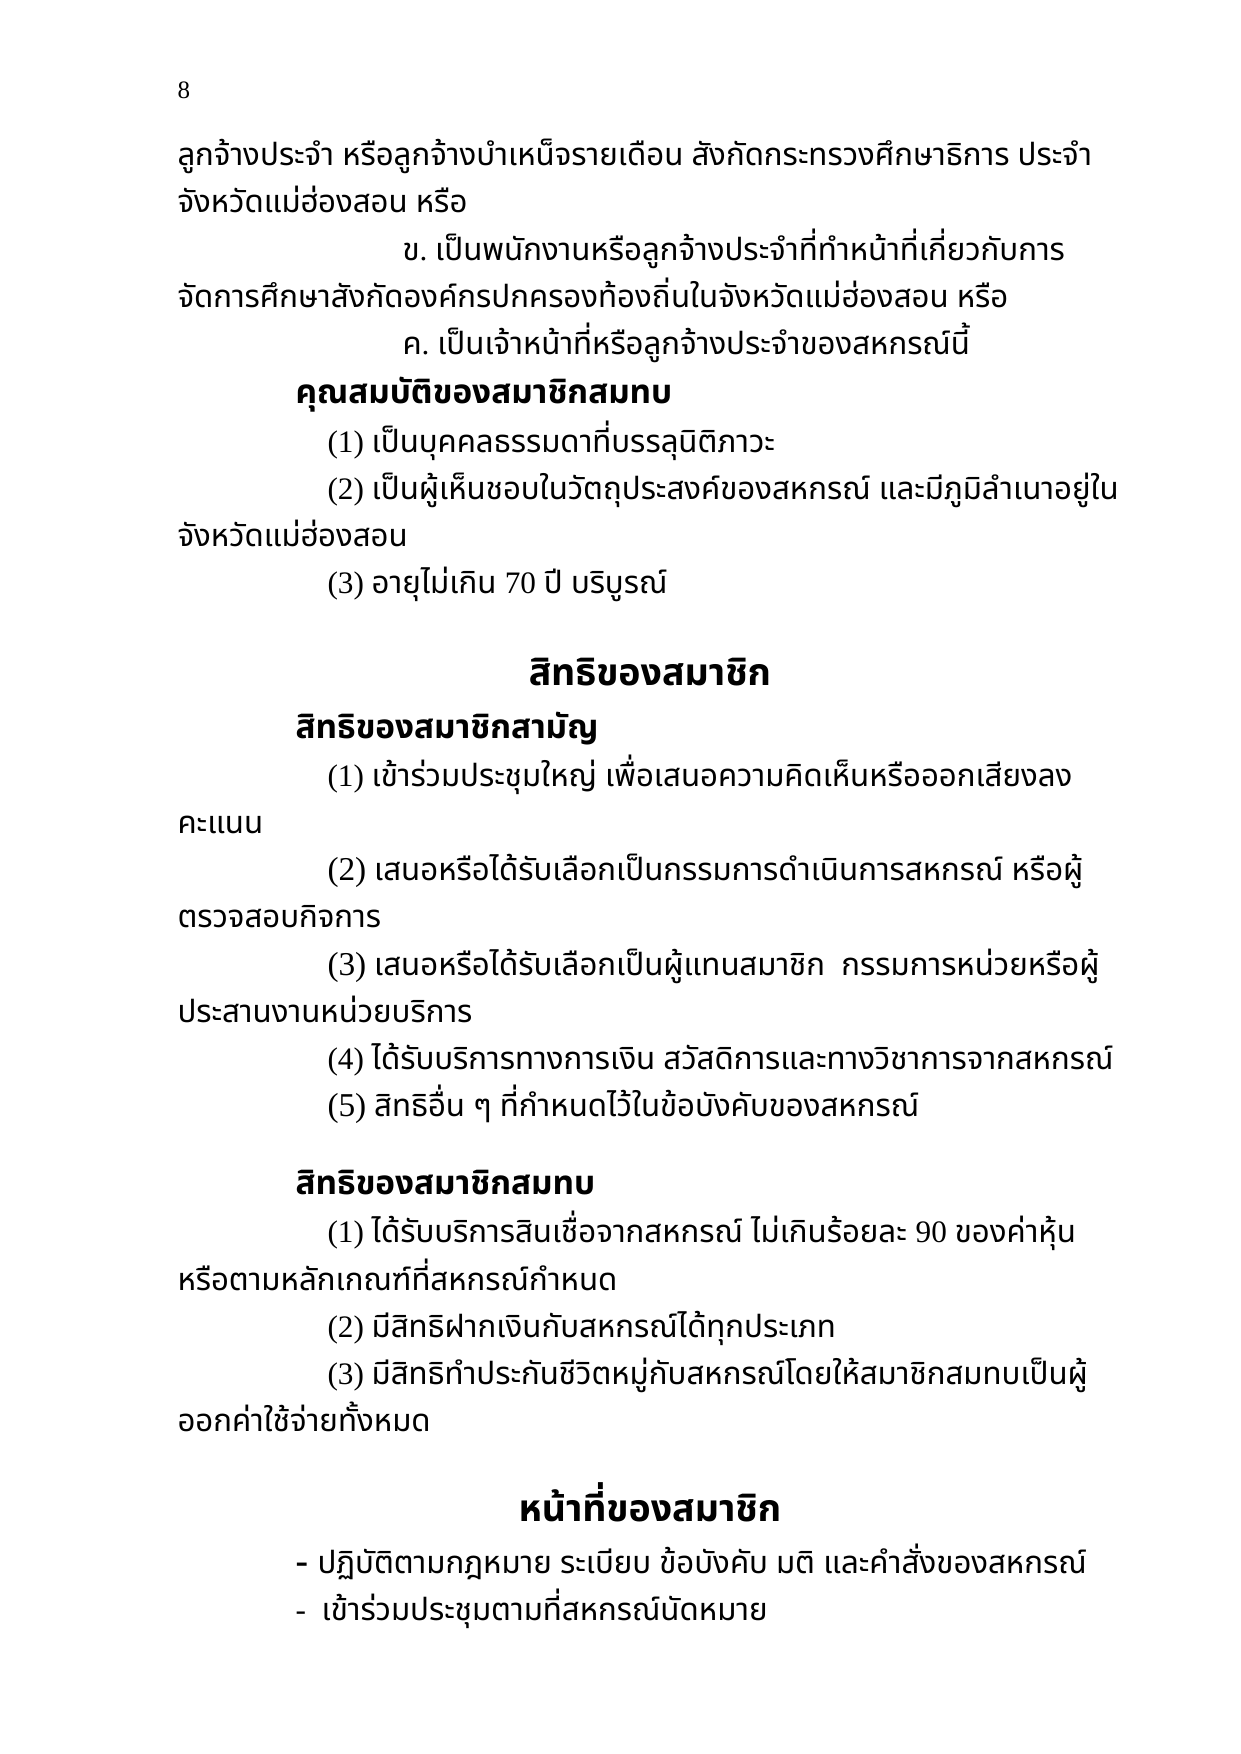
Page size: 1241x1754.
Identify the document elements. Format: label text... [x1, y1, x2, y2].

text (1) เป็นบุคคลธรรมดาที่บรรลุนิติภาวะ [177, 419, 1122, 466]
text ข. เป็นพนักงานหรือลูกจ้างประจำที่ทำหน้าที่เกี่ยวกับการจัดการศึกษาสังกัดองค์กรปกครองท้องถิ่นในจังหวัดแม่ฮ่องสอน หรือ [177, 227, 1122, 321]
text - ปฏิบัติตามกฎหมาย ระเบียบ ข้อบังคับ มติ และคำสั่งของสหกรณ์ [177, 1538, 1122, 1587]
text (3) เสนอหรือได้รับเลือกเป็นผู้แทนสมาชิก กรรมการหน่วยหรือผู้ประสานงานหน่วยบริการ [177, 942, 1122, 1036]
text (2) เป็นผู้เห็นชอบในวัตถุประสงค์ของสหกรณ์ และมีภูมิลำเนาอยู่ในจังหวัดแม่ฮ่องสอน [177, 466, 1122, 560]
text สิทธิของสมาชิกสมทบ [177, 1159, 1122, 1210]
text (3) อายุไม่เกิน 70 ปี บริบูรณ์ [177, 560, 1122, 608]
text สิทธิของสมาชิกสามัญ [177, 703, 1122, 753]
text ค. เป็นเจ้าหน้าที่หรือลูกจ้างประจำของสหกรณ์นี้ [252, 321, 1122, 368]
text คุณสมบัติของสมาชิกสมทบ [177, 368, 1122, 419]
text (3) มีสิทธิทำประกันชีวิตหมู่กับสหกรณ์โดยให้สมาชิกสมทบเป็นผู้ออกค่าใช้จ่ายทั้งหมด [177, 1351, 1122, 1446]
text (1) ได้รับบริการสินเชื่อจากสหกรณ์ ไม่เกินร้อยละ 90 ของค่าหุ้นหรือตามหลักเกณฑ์ที่สหกรณ์กำหนด [177, 1210, 1122, 1304]
text (5) สิทธิอื่น ๆ ที่กำหนดไว้ในข้อบังคับของสหกรณ์ [177, 1083, 1122, 1131]
text - เข้าร่วมประชุมตามที่สหกรณ์นัดหมาย [177, 1587, 1122, 1634]
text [177, 132, 1122, 227]
text หน้าที่ของสมาชิก [177, 1482, 1122, 1538]
text (1) เข้าร่วมประชุมใหญ่ เพื่อเสนอความคิดเห็นหรือออกเสียงลงคะแนน [177, 753, 1122, 847]
text (4) ได้รับบริการทางการเงิน สวัสดิการและทางวิชาการจากสหกรณ์ [177, 1036, 1122, 1083]
text (2) เสนอหรือได้รับเลือกเป็นกรรมการดำเนินการสหกรณ์ หรือผู้ตรวจสอบกิจการ [177, 847, 1122, 942]
text สิทธิของสมาชิก [177, 646, 1122, 703]
text (2) มีสิทธิฝากเงินกับสหกรณ์ได้ทุกประเภท [177, 1304, 1122, 1351]
